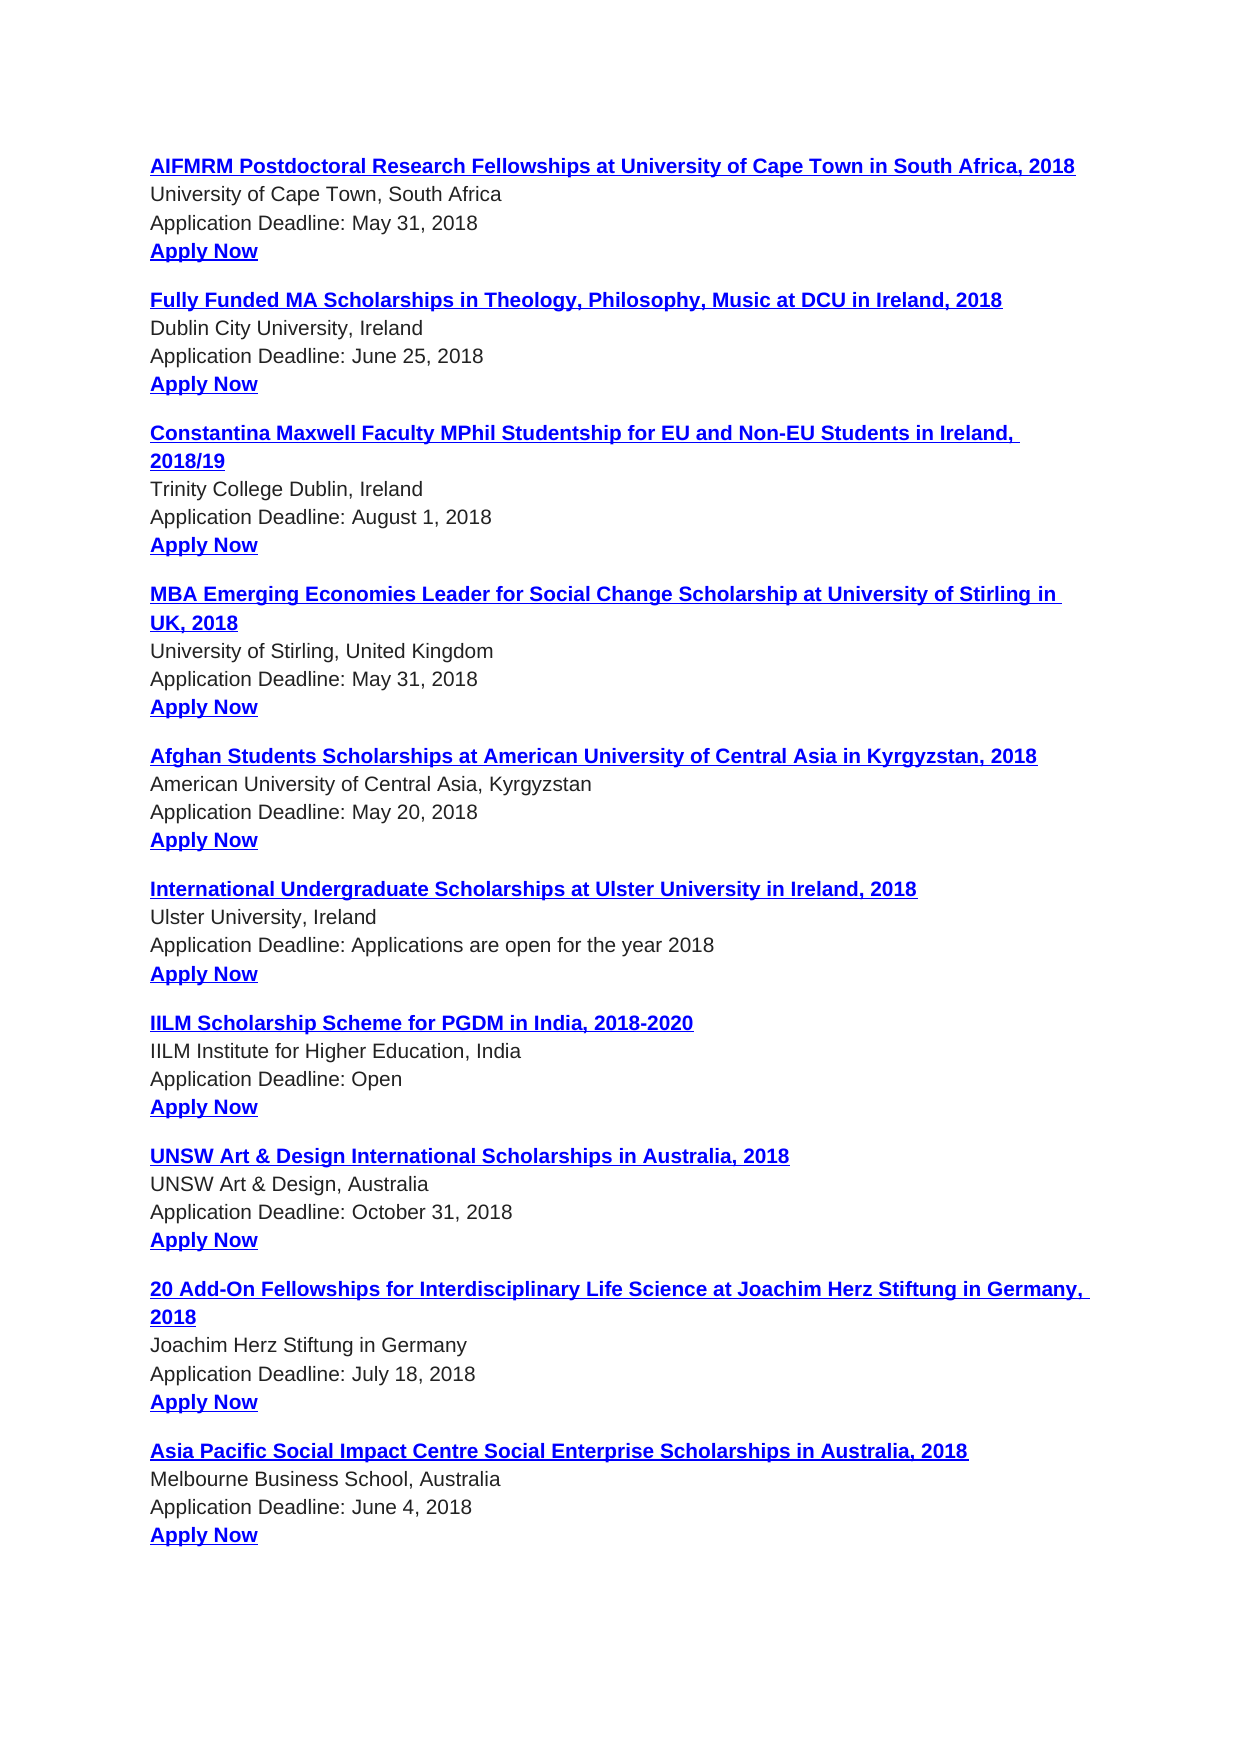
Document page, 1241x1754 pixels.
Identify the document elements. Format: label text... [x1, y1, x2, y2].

text UNSW Art & Design International Scholarships in Australia, 2018 UNSW Art & Design, Australia Application Deadline: October 31, 2018 Apply Now [150, 1139, 1090, 1252]
text Constantina Maxwell Faculty MPhil Studentship for EU and Non-EU Students in Ireland, 2018/19 Trinity College Dublin, Ireland Application Deadline: August 1, 2018 Apply Now [150, 417, 1090, 557]
text International Undergraduate Scholarships at Ulster University in Ireland, 2018 Ulster University, Ireland Application Deadline: Applications are open for the year 2018 Apply Now [150, 873, 1090, 985]
text Asia Pacific Social Impact Centre Social Enterprise Scholarships in Australia, 2018 Melbourne Business School, Australia Application Deadline: June 4, 2018 Apply Now [150, 1434, 1090, 1547]
text IILM Scholarship Scheme for PGDM in India, 2018-2020 IILM Institute for Higher Education, India Application Deadline: Open Apply Now [150, 1006, 1090, 1119]
text 20 Add-On Fellowships for Interdisciplinary Life Science at Joachim Herz Stiftung in Germany, 2018 Joachim Herz Stiftung in Germany Application Deadline: July 18, 2018 Apply Now [150, 1273, 1090, 1298]
text 20 Add-On Fellowships for Interdisciplinary Life Science at Joachim Herz Stiftung in Germany, 2018 Joachim Herz Stiftung in Germany Application Deadline: July 18, 2018 Apply Now [150, 1299, 1090, 1413]
text Fully Funded MA Scholarships in Theology, Philosophy, Music at DCU in Ireland, 2018 Dublin City University, Ireland Application Deadline: June 25, 2018 Apply Now [150, 283, 1090, 396]
text AIFMRM Postdoctoral Research Fellowships at University of Cape Town in South Africa, 2018 University of Cape Town, South Africa Application Deadline: May 31, 2018 Apply Now [150, 150, 1090, 262]
text Afghan Students Scholarships at American University of Central Asia in Kyrgyzstan, 2018 American University of Central Asia, Kyrgyzstan Application Deadline: May 20, 2018 Apply Now [150, 739, 1090, 852]
text MBA Emerging Economies Leader for Social Change Scholarship at University of Stirling in UK, 2018 University of Stirling, United Kingdom Application Deadline: May 31, 2018 Apply Now [150, 578, 1090, 719]
